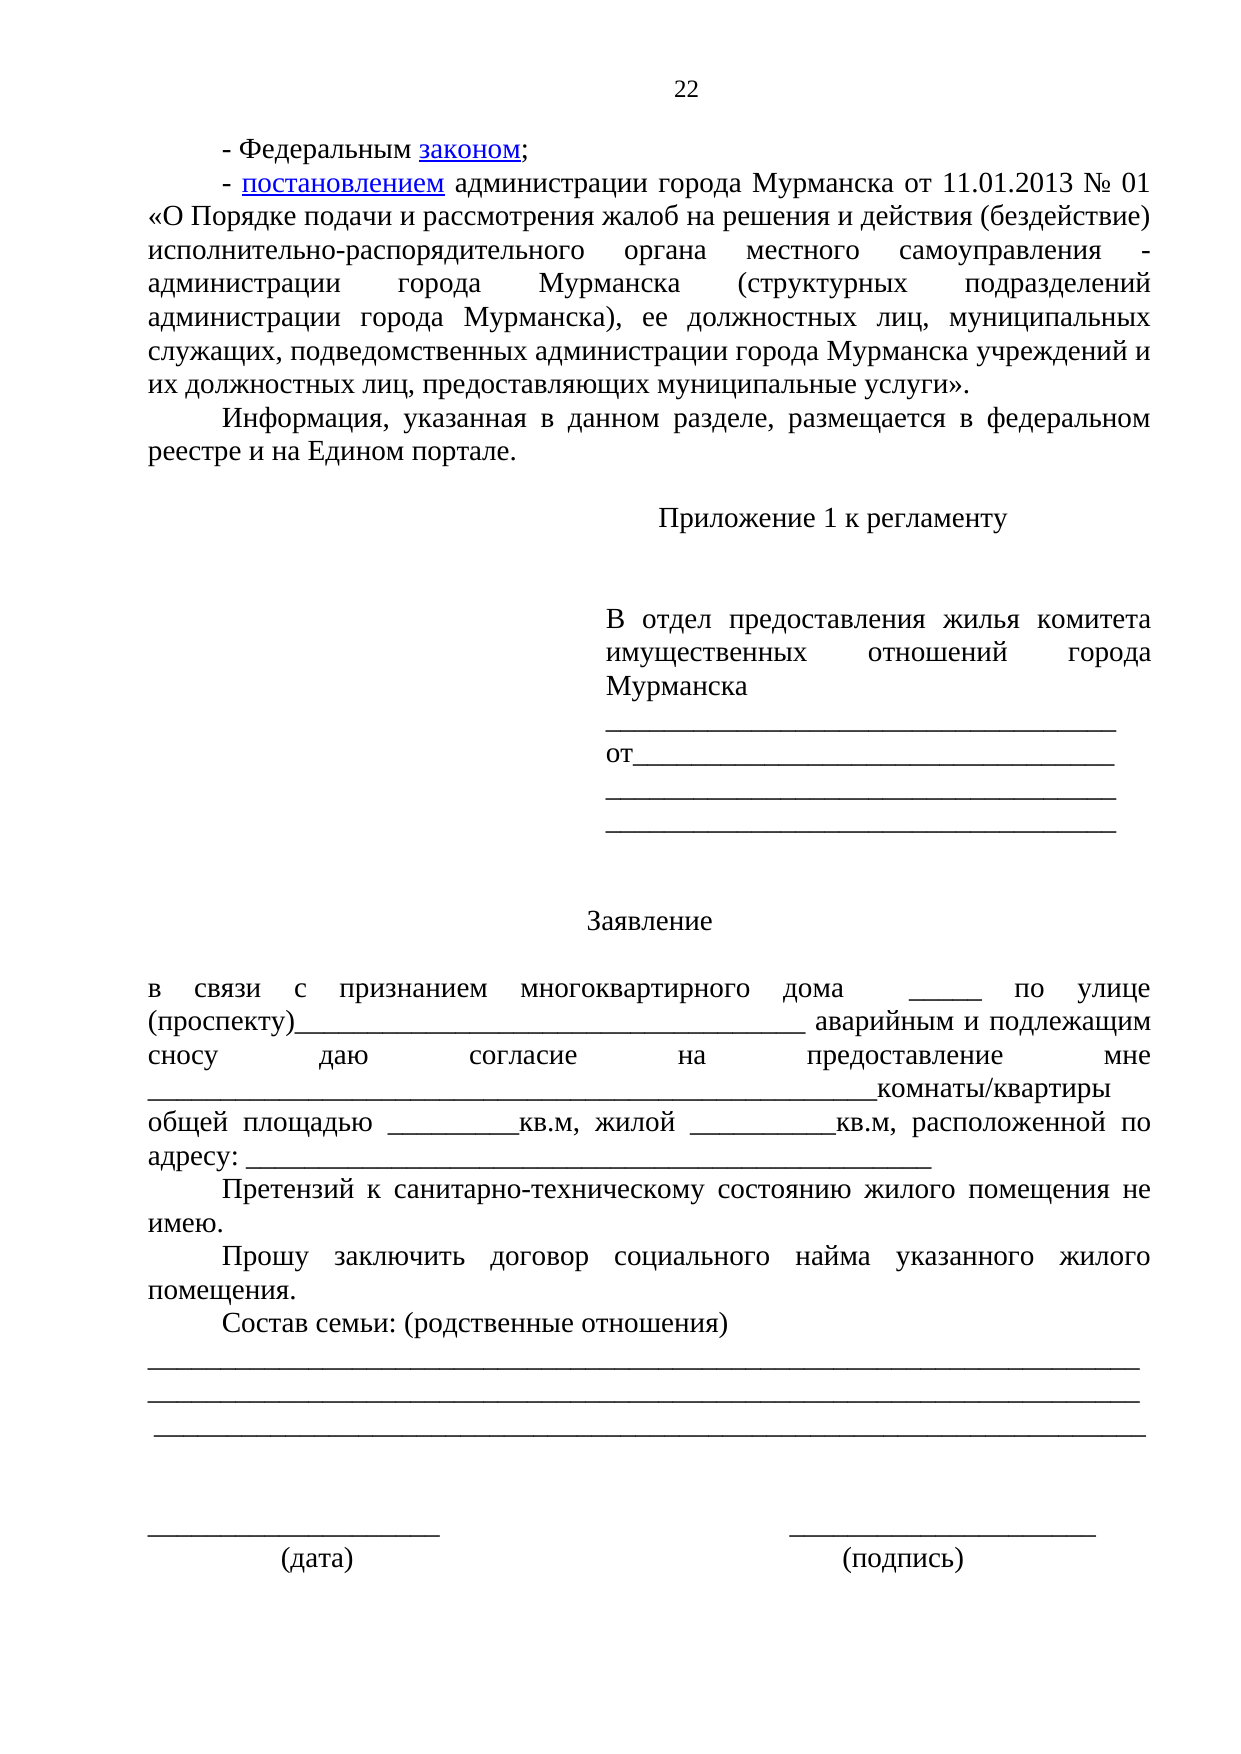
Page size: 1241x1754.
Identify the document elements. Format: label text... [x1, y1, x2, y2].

text ____________________ _____________________ [148, 1507, 1152, 1540]
text ___________________________________ [606, 802, 1152, 836]
text ____________________________________________________________________ [148, 1406, 1152, 1439]
text (дата) (подпись) [207, 1540, 1152, 1574]
text - Федеральным законом; [148, 131, 1152, 165]
text - постановлением администрации города Мурманска от 11.01.2013 № 01 «О Порядке подачи и рассмотрения жалоб на решения и действия (бездействие) исполнительно-распорядительного органа местного самоуправления - администрации города Мурманска (структурных подразделений администрации города Мурманска), ее должностных лиц, муниципальных служащих, подведомственных администрации города Мурманска учреждений и их должностных лиц, предоставляющих муниципальные услуги». [148, 165, 1152, 400]
text ________________________________________________________________________________________________________________________________________ [148, 1339, 1152, 1406]
text Состав семьи: (родственные отношения) [148, 1305, 1152, 1339]
text Претензий к санитарно-техническому состоянию жилого помещения не имею. [148, 1171, 1152, 1238]
text Приложение 1 к регламенту [148, 500, 1152, 534]
text ___________________________________ [606, 702, 1152, 735]
text Прошу заключить договор социального найма указанного жилого помещения. [148, 1238, 1152, 1305]
text ___________________________________ [606, 769, 1152, 802]
text в связи с признанием многоквартирного дома _____ по улице (проспекту)___________________________________ аварийным и подлежащим сносу даю согласие на предоставление мне __________________________________________________комнаты/квартиры [148, 970, 1152, 1104]
text общей площадью _________кв.м, жилой __________кв.м, расположенной по адресу: _______________________________________________ [148, 1104, 1152, 1171]
text Информация, указанная в данном разделе, размещается в федеральном реестре и на Едином портале. [148, 400, 1152, 467]
text от_________________________________ [606, 735, 1152, 769]
text Заявление [148, 903, 1152, 936]
text В отдел предоставления жилья комитета имущественных отношений города Мурманска [606, 601, 1152, 702]
